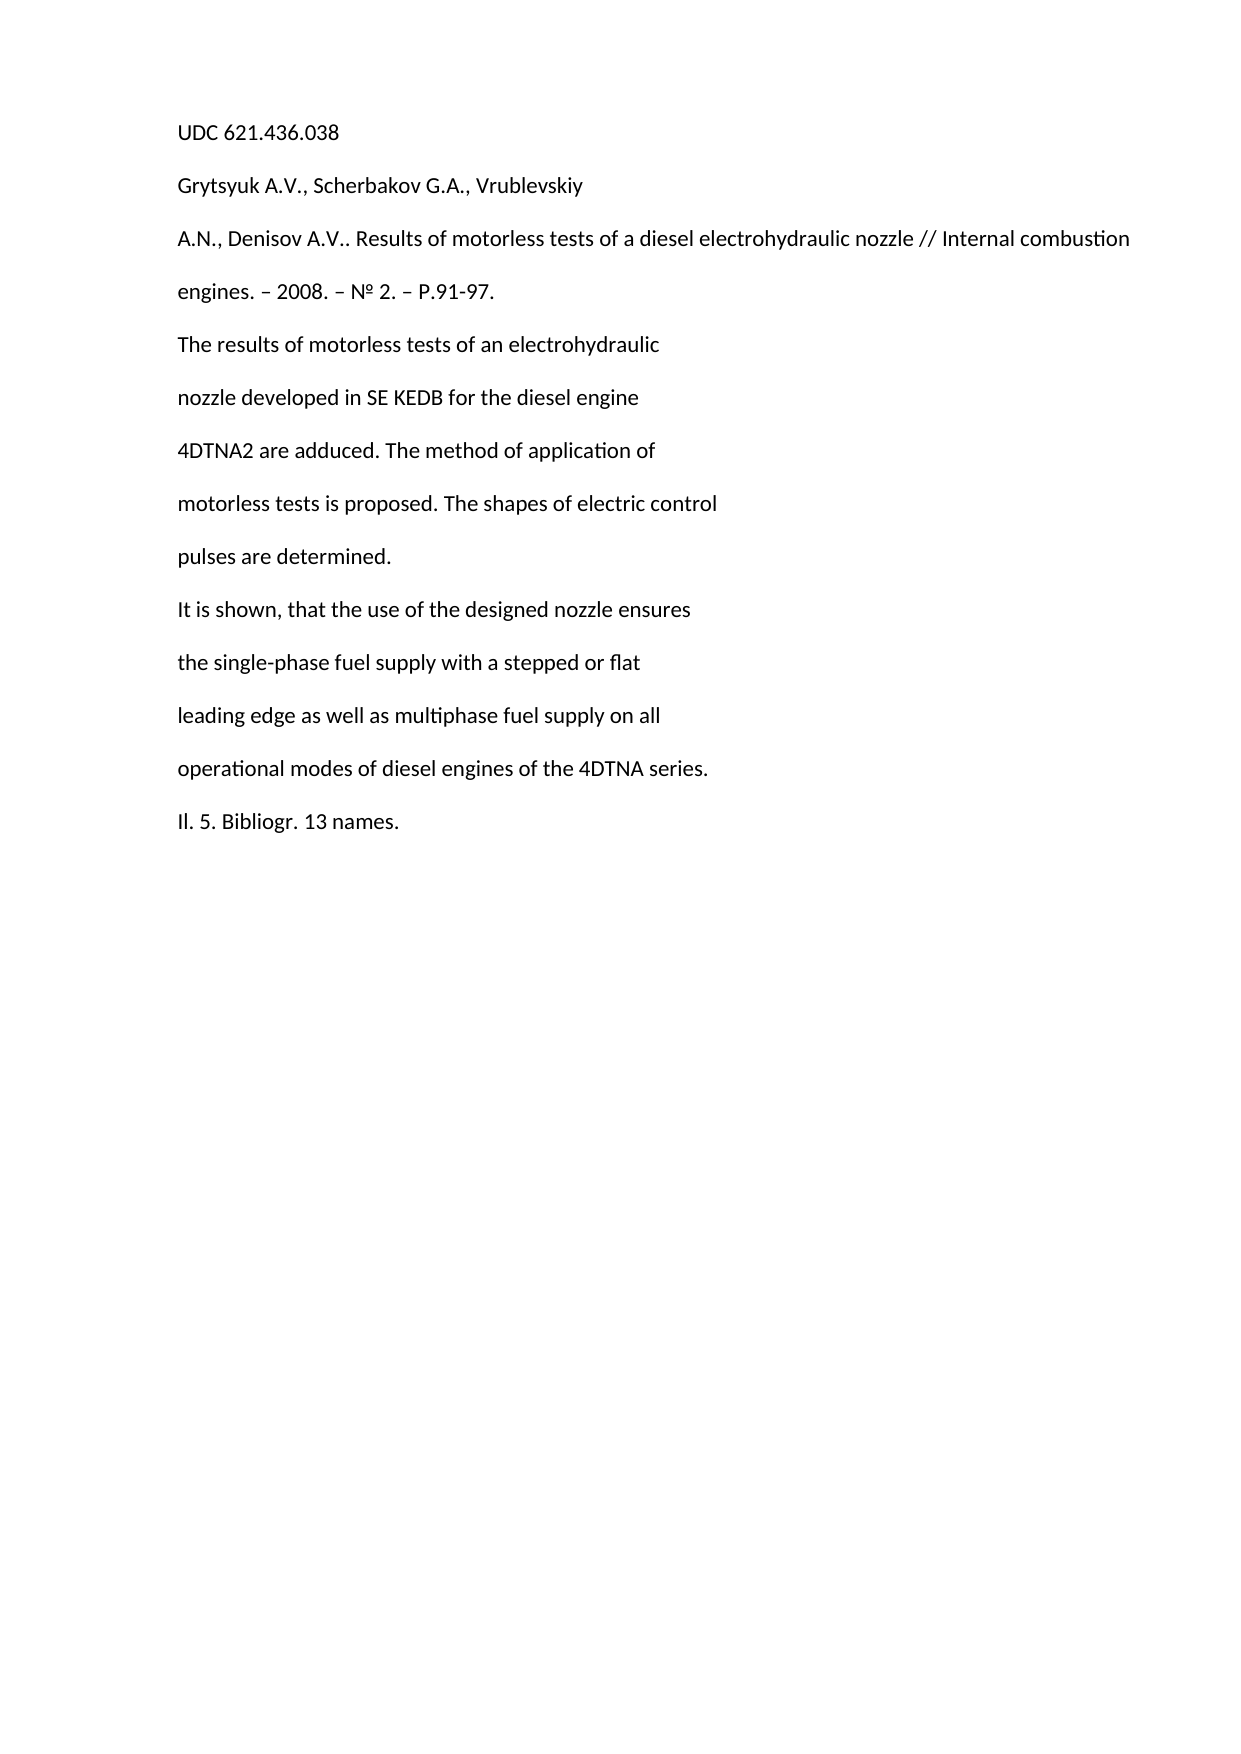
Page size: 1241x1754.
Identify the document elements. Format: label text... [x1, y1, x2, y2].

text The results of motorless tests of an electrohydraulic [177, 330, 1152, 358]
text UDC 621.436.038 [177, 118, 1152, 146]
text Il. 5. Bibliogr. 13 names. [177, 807, 1152, 835]
text nozzle developed in SE KEDB for the diesel engine [177, 383, 1152, 411]
text leading edge as well as multiphase fuel supply on all [177, 701, 1152, 729]
text motorless tests is proposed. The shapes of electric control [177, 489, 1152, 517]
text the single-phase fuel supply with a stepped or flat [177, 648, 1152, 676]
text engines. – 2008. – № 2. – P.91-97. [177, 277, 1152, 305]
text operational modes of diesel engines of the 4DTNA series. [177, 754, 1152, 782]
text It is shown, that the use of the designed nozzle ensures [177, 595, 1152, 623]
text pulses are determined. [177, 542, 1152, 570]
text 4DTNA2 are adduced. The method of application of [177, 436, 1152, 464]
text Grytsyuk A.V., Scherbakov G.A., Vrublevskiy [177, 171, 1152, 199]
text A.N., Denisov A.V.. Results of motorless tests of a diesel electrohydraulic nozzle // Internal combustion [177, 224, 1152, 252]
